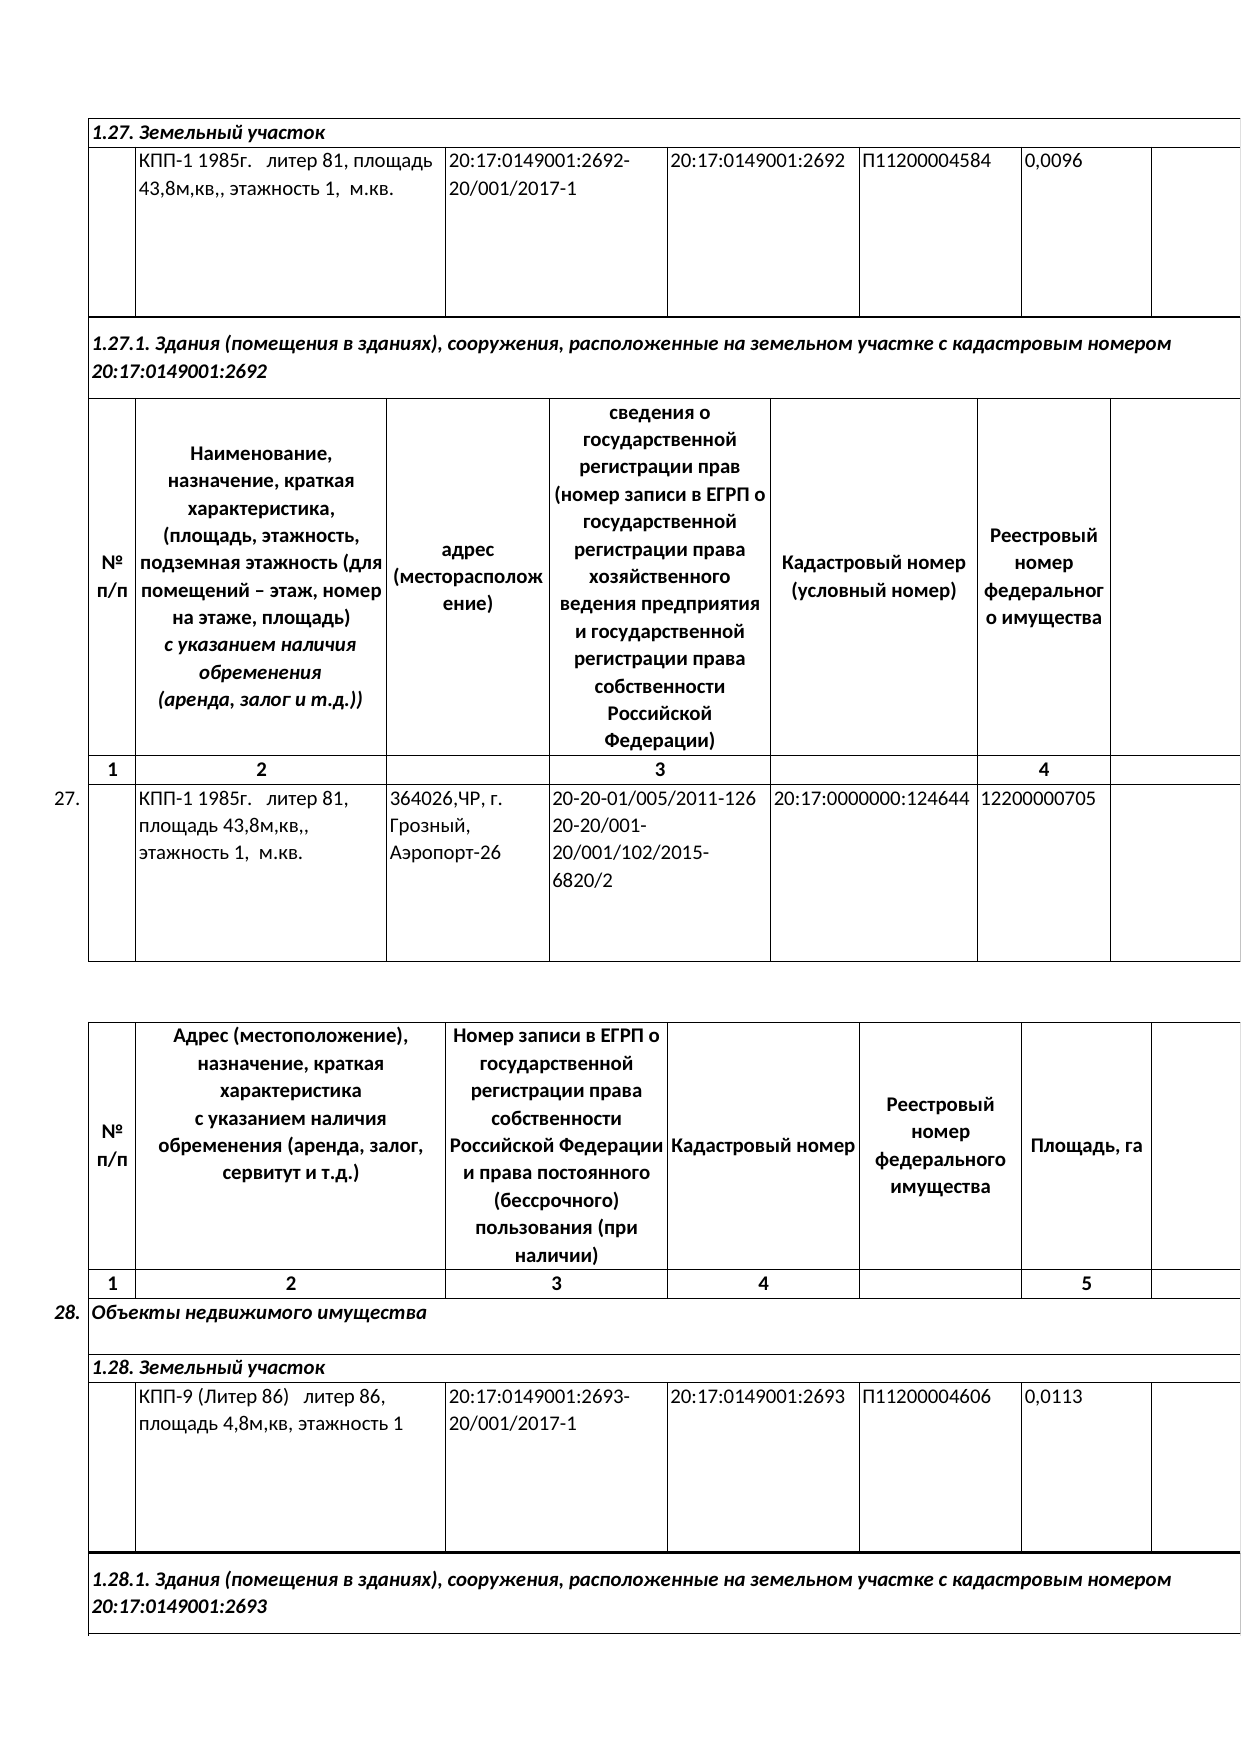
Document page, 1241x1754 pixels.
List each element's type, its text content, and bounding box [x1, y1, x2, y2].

table_cell 20:17:0149001:2693 [668, 1383, 859, 1551]
table_cell [89, 785, 135, 961]
table_cell [387, 399, 549, 755]
table_cell [136, 756, 386, 784]
table_cell [89, 1554, 1240, 1633]
table_cell [1152, 1270, 1240, 1298]
table_cell [1152, 148, 1240, 316]
table_header [1152, 1023, 1240, 1269]
table_cell 20:17:0149001:2692-20/001/2017-1 [446, 148, 667, 316]
table_cell [1152, 1383, 1240, 1551]
table_cell [550, 399, 770, 755]
table_cell [771, 785, 977, 961]
table_cell [387, 756, 549, 784]
table_cell Объекты недвижимого имущества [89, 1299, 1240, 1353]
table_cell [1111, 785, 1240, 961]
table_header № п/п [89, 1023, 135, 1269]
table_cell П11200004584 [860, 148, 1021, 316]
table_cell [89, 399, 135, 755]
table_header Реестровый номер федерального имущества [860, 1023, 1021, 1269]
table_cell [387, 785, 549, 961]
table_cell 0,0113 [1022, 1383, 1151, 1551]
table_header Кадастровый номер [668, 1023, 859, 1269]
table_cell [1111, 399, 1240, 755]
table_header Адрес (местоположение), назначение, краткая характеристика с указанием наличия обременения (аренда, залог, сервитут и т.д.) [136, 1023, 445, 1269]
table_cell [978, 785, 1110, 961]
table_cell [550, 756, 770, 784]
table_cell [550, 785, 770, 961]
table_cell [1111, 756, 1240, 784]
table_cell [89, 1383, 135, 1551]
table_cell 0,0096 [1022, 148, 1151, 316]
table_cell 3 [446, 1270, 667, 1298]
table_header Площадь, га [1022, 1023, 1151, 1269]
table_cell [136, 399, 386, 755]
table_cell 1 [89, 1270, 135, 1298]
table_cell [978, 756, 1110, 784]
table_cell [771, 756, 977, 784]
table_cell 1.27. Земельный участок [89, 119, 1240, 147]
table_cell [89, 318, 1240, 398]
table_cell 4 [668, 1270, 859, 1298]
table_cell [860, 1270, 1021, 1298]
table_cell [978, 399, 1110, 755]
table_cell 20:17:0149001:2693-20/001/2017-1 [446, 1383, 667, 1551]
table_cell 20:17:0149001:2692 [668, 148, 859, 316]
table_cell КПП-1 1985г. литер 81, площадь 43,8м,кв,, этажность 1, м.кв. [136, 148, 445, 316]
table_cell КПП-9 (Литер 86) литер 86, площадь 4,8м,кв, этажность 1 [136, 1383, 445, 1551]
table_cell [89, 756, 135, 784]
table_cell 5 [1022, 1270, 1151, 1298]
table_cell 2 [136, 1270, 445, 1298]
table_cell [136, 785, 386, 961]
table_cell 1.28. Земельный участок [89, 1355, 1240, 1382]
table_header Номер записи в ЕГРП о государственной регистрации права собственности Российской Федерации и права постоянного (бессрочного) пользования (при наличии) [446, 1023, 667, 1269]
table_cell П11200004606 [860, 1383, 1021, 1551]
table_cell [89, 148, 135, 316]
table_cell [771, 399, 977, 755]
